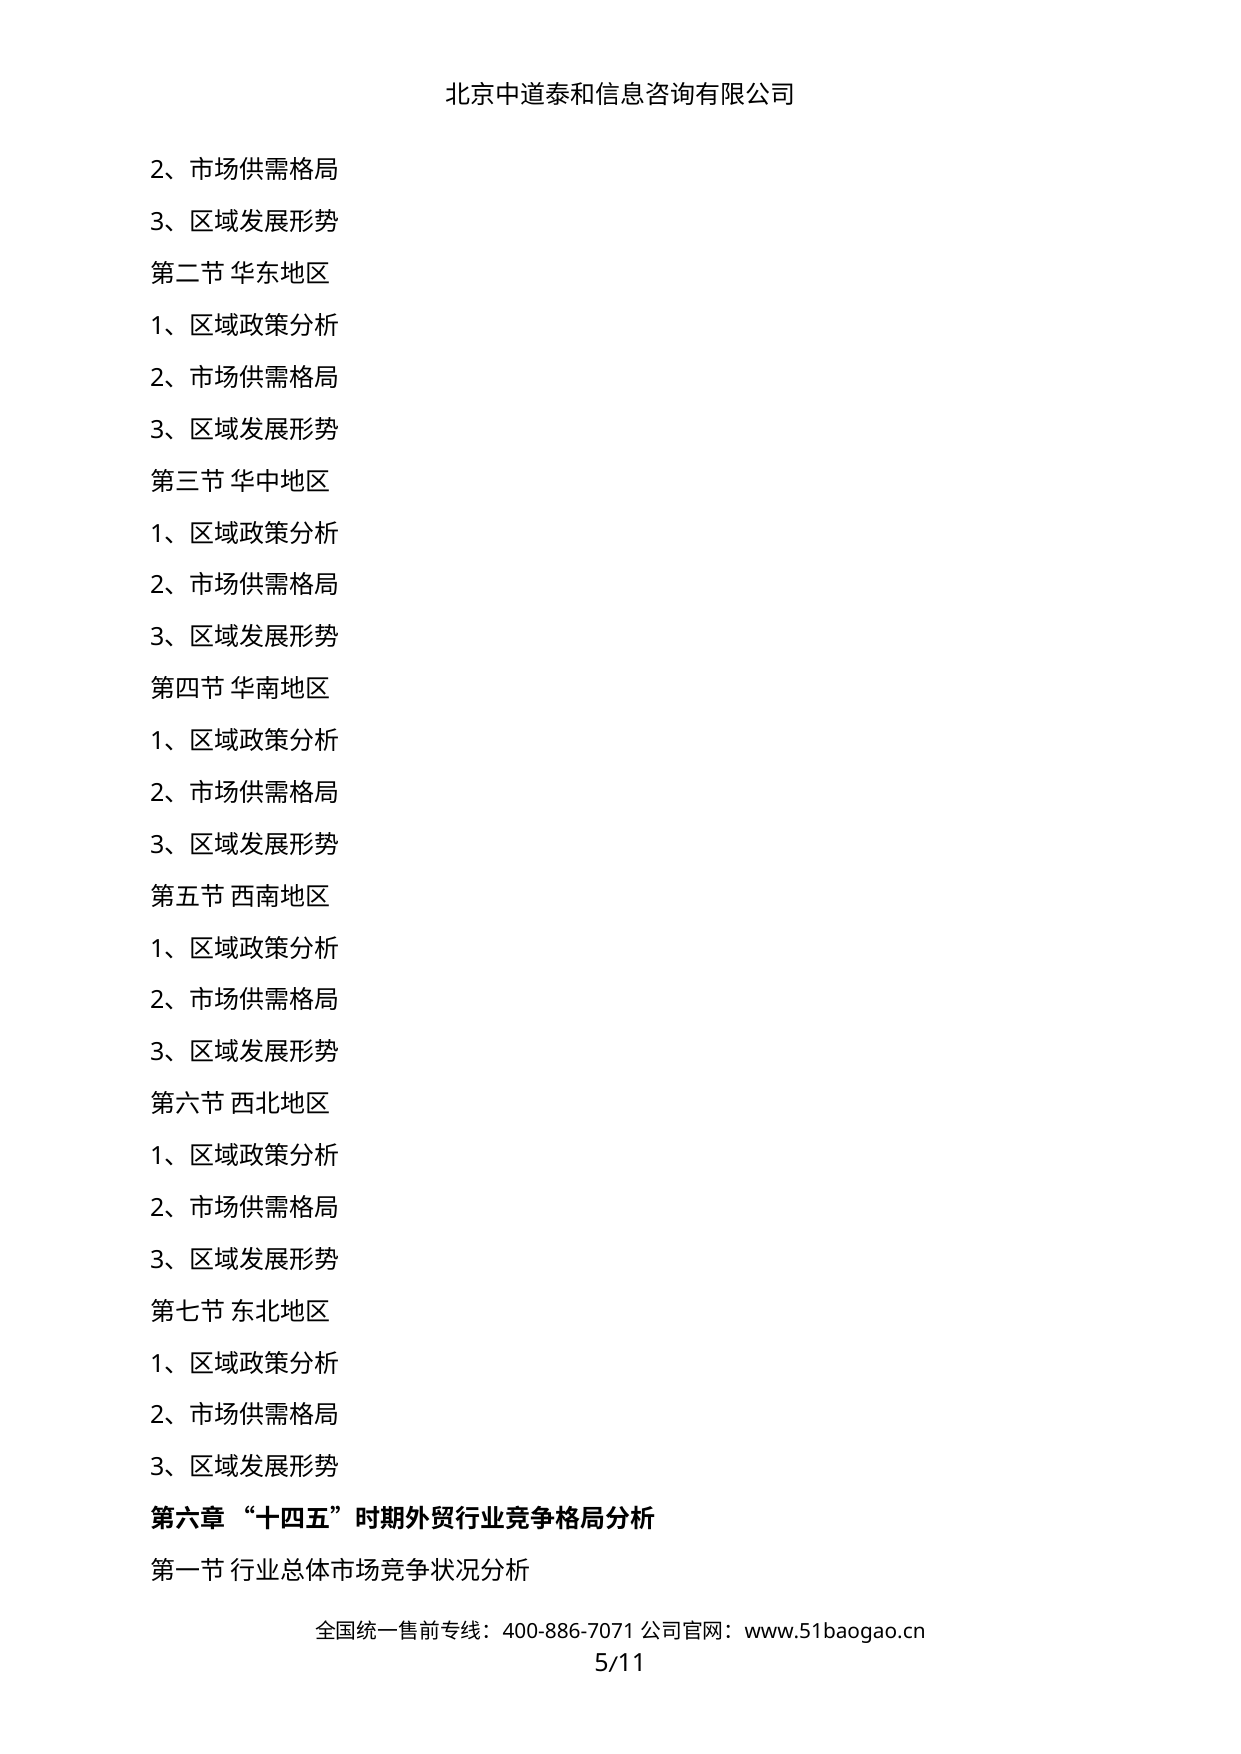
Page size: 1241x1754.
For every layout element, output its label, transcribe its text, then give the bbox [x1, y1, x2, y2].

text 1、区域政策分析 [150, 1343, 1090, 1379]
text 2、市场供需格局 [150, 772, 1090, 809]
text 3、区域发展形势 [150, 409, 1090, 446]
text 第七节 东北地区 [150, 1291, 1090, 1327]
text 3、区域发展形势 [150, 1239, 1090, 1276]
text 第四节 华南地区 [150, 669, 1090, 705]
text 第二节 华东地区 [150, 254, 1090, 290]
text 3、区域发展形势 [150, 202, 1090, 238]
text 3、区域发展形势 [150, 824, 1090, 861]
text 第一节 行业总体市场竞争状况分析 [150, 1551, 1090, 1587]
text 1、区域政策分析 [150, 513, 1090, 549]
text 2、市场供需格局 [150, 357, 1090, 394]
text 2、市场供需格局 [150, 1187, 1090, 1224]
text 第五节 西南地区 [150, 876, 1090, 912]
text 1、区域政策分析 [150, 721, 1090, 757]
text 1、区域政策分析 [150, 1136, 1090, 1172]
text 第六节 西北地区 [150, 1084, 1090, 1120]
text 2、市场供需格局 [150, 1395, 1090, 1431]
text 第三节 华中地区 [150, 461, 1090, 497]
text 第六章 “十四五”时期外贸行业竞争格局分析 [150, 1499, 1090, 1535]
text 3、区域发展形势 [150, 617, 1090, 653]
text 2、市场供需格局 [150, 565, 1090, 601]
text 2、市场供需格局 [150, 980, 1090, 1016]
text 2、市场供需格局 [150, 150, 1090, 186]
text 3、区域发展形势 [150, 1447, 1090, 1483]
text 1、区域政策分析 [150, 928, 1090, 964]
text 1、区域政策分析 [150, 306, 1090, 342]
text 3、区域发展形势 [150, 1032, 1090, 1068]
